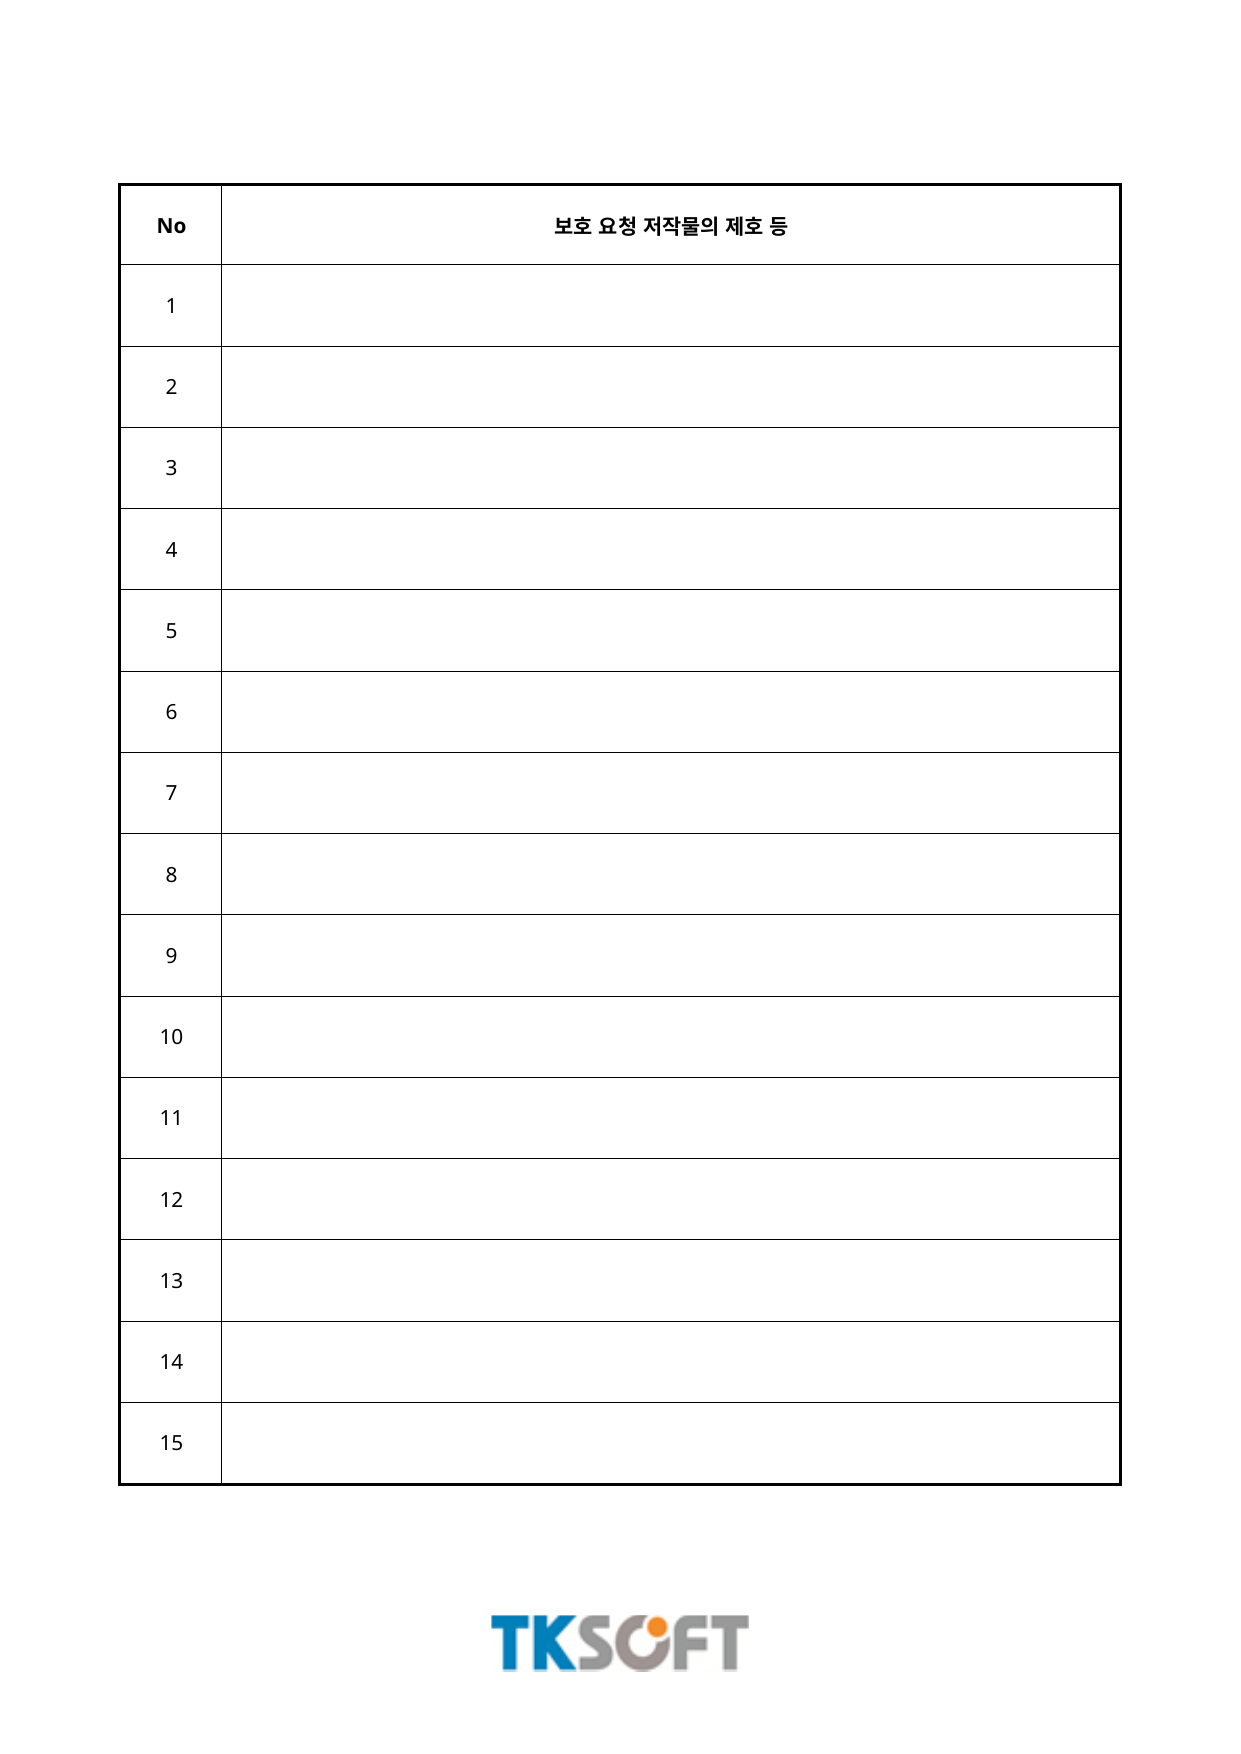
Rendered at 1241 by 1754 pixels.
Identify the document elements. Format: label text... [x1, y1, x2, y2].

table_cell [222, 428, 1119, 508]
table_cell [222, 672, 1119, 752]
table_header No [121, 186, 221, 264]
table_cell [222, 1159, 1119, 1239]
picture [491, 1615, 749, 1672]
table_cell 9 [121, 915, 221, 996]
table_cell 7 [121, 753, 221, 833]
table_cell 15 [121, 1403, 221, 1483]
table_cell 6 [121, 672, 221, 752]
table_cell [222, 1078, 1119, 1158]
table_cell [222, 834, 1119, 914]
table_cell [222, 265, 1119, 346]
picture [547, 1615, 561, 1627]
table_cell 5 [121, 590, 221, 671]
table_cell 14 [121, 1322, 221, 1402]
table_cell 2 [121, 347, 221, 427]
table_cell 12 [121, 1159, 221, 1239]
table_cell [222, 509, 1119, 589]
table_cell 11 [121, 1078, 221, 1158]
table_cell [222, 1322, 1119, 1402]
table_cell [222, 753, 1119, 833]
table_cell 13 [121, 1240, 221, 1321]
table_cell 4 [121, 509, 221, 589]
table_header 보호 요청 저작물의 제호 등 [222, 186, 1119, 264]
table_cell [222, 1240, 1119, 1321]
table_cell [222, 347, 1119, 427]
table_cell [222, 997, 1119, 1077]
table_cell 3 [121, 428, 221, 508]
table_cell 1 [121, 265, 221, 346]
table_cell [222, 915, 1119, 996]
table_cell [222, 1403, 1119, 1483]
table_cell 8 [121, 834, 221, 914]
table_cell 10 [121, 997, 221, 1077]
table_cell [222, 590, 1119, 671]
